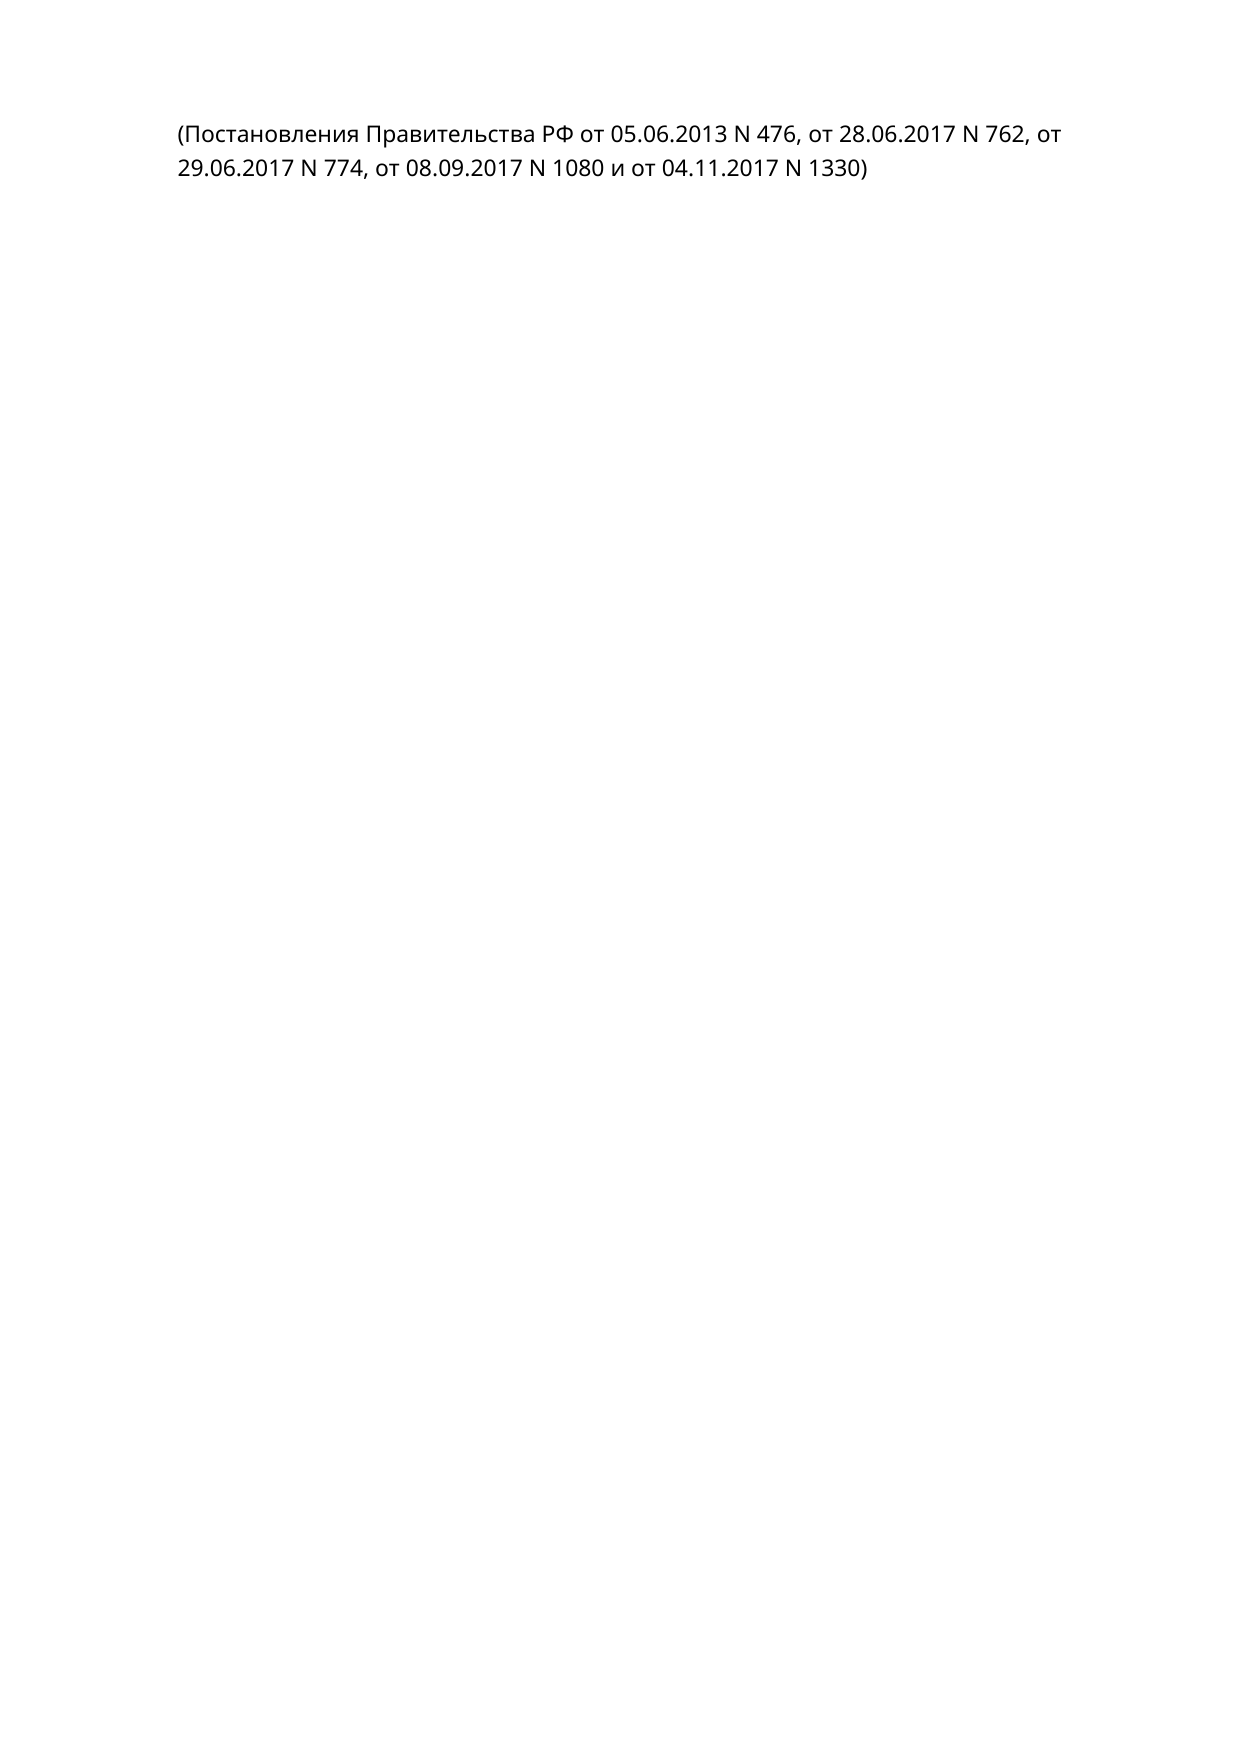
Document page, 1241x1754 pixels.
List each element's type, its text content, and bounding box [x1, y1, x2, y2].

text (Постановления Правительства РФ от 05.06.2013 N 476, от 28.06.2017 N 762, от 29.06.2017 N 774, от 08.09.2017 N 1080 и от 04.11.2017 N 1330) [177, 118, 1152, 183]
